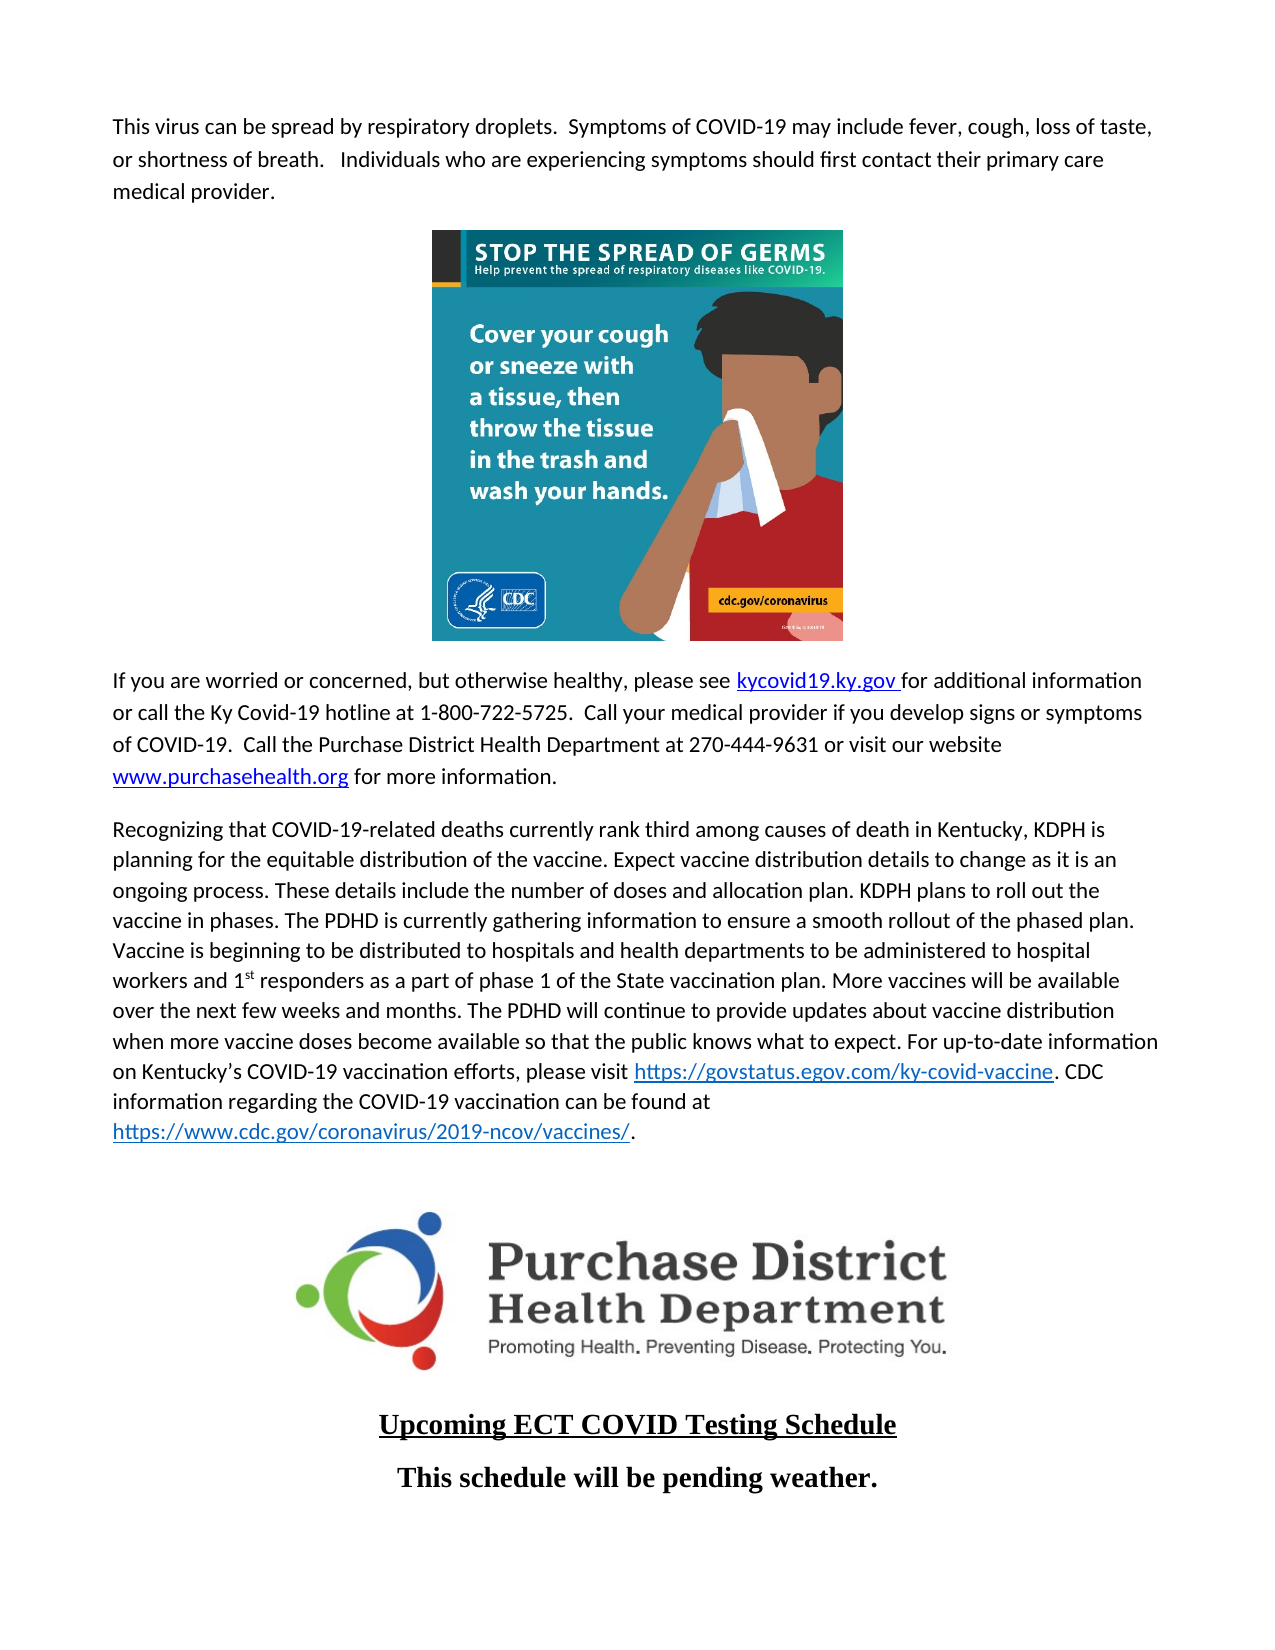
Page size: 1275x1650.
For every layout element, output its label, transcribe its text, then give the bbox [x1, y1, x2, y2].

text If you are worried or concerned, but otherwise healthy, please see kycovid19.ky.gov for additional information or call the Ky Covid-19 hotline at 1-800-722-5725. Call your medical provider if you develop signs or symptoms of COVID-19. Call the Purchase District Health Department at 270-444-9631 or visit our website www.purchasehealth.org for more information. [112, 666, 1162, 790]
text Recognizing that COVID-19-related deaths currently rank third among causes of death in Kentucky, KDPH is planning for the equitable distribution of the vaccine. Expect vaccine distribution details to change as it is an ongoing process. These details include the number of doses and allocation plan. KDPH plans to roll out the vaccine in phases. The PDHD is currently gathering information to ensure a smooth rollout of the phased plan. Vaccine is beginning to be distributed to hospitals and health departments to be administered to hospital workers and 1st responders as a part of phase 1 of the State vaccination plan. More vaccines will be available over the next few weeks and months. The PDHD will continue to provide updates about vaccine distribution when more vaccine doses become available so that the public knows what to expect. For up-to-date information on Kentucky’s COVID-19 vaccination efforts, please visit https://govstatus.egov.com/ky-covid-vaccine. CDC information regarding the COVID-19 vaccination can be found at https://www.cdc.gov/coronavirus/2019-ncov/vaccines/. [112, 815, 1162, 1176]
text Upcoming ECT COVID Testing Schedule [112, 1407, 1162, 1441]
text This virus can be spread by respiratory droplets. Symptoms of COVID-19 may include fever, cough, loss of taste, or shortness of breath. Individuals who are experiencing symptoms should first contact their primary care medical provider. [112, 112, 1162, 205]
text This schedule will be pending weather. [112, 1460, 1162, 1493]
